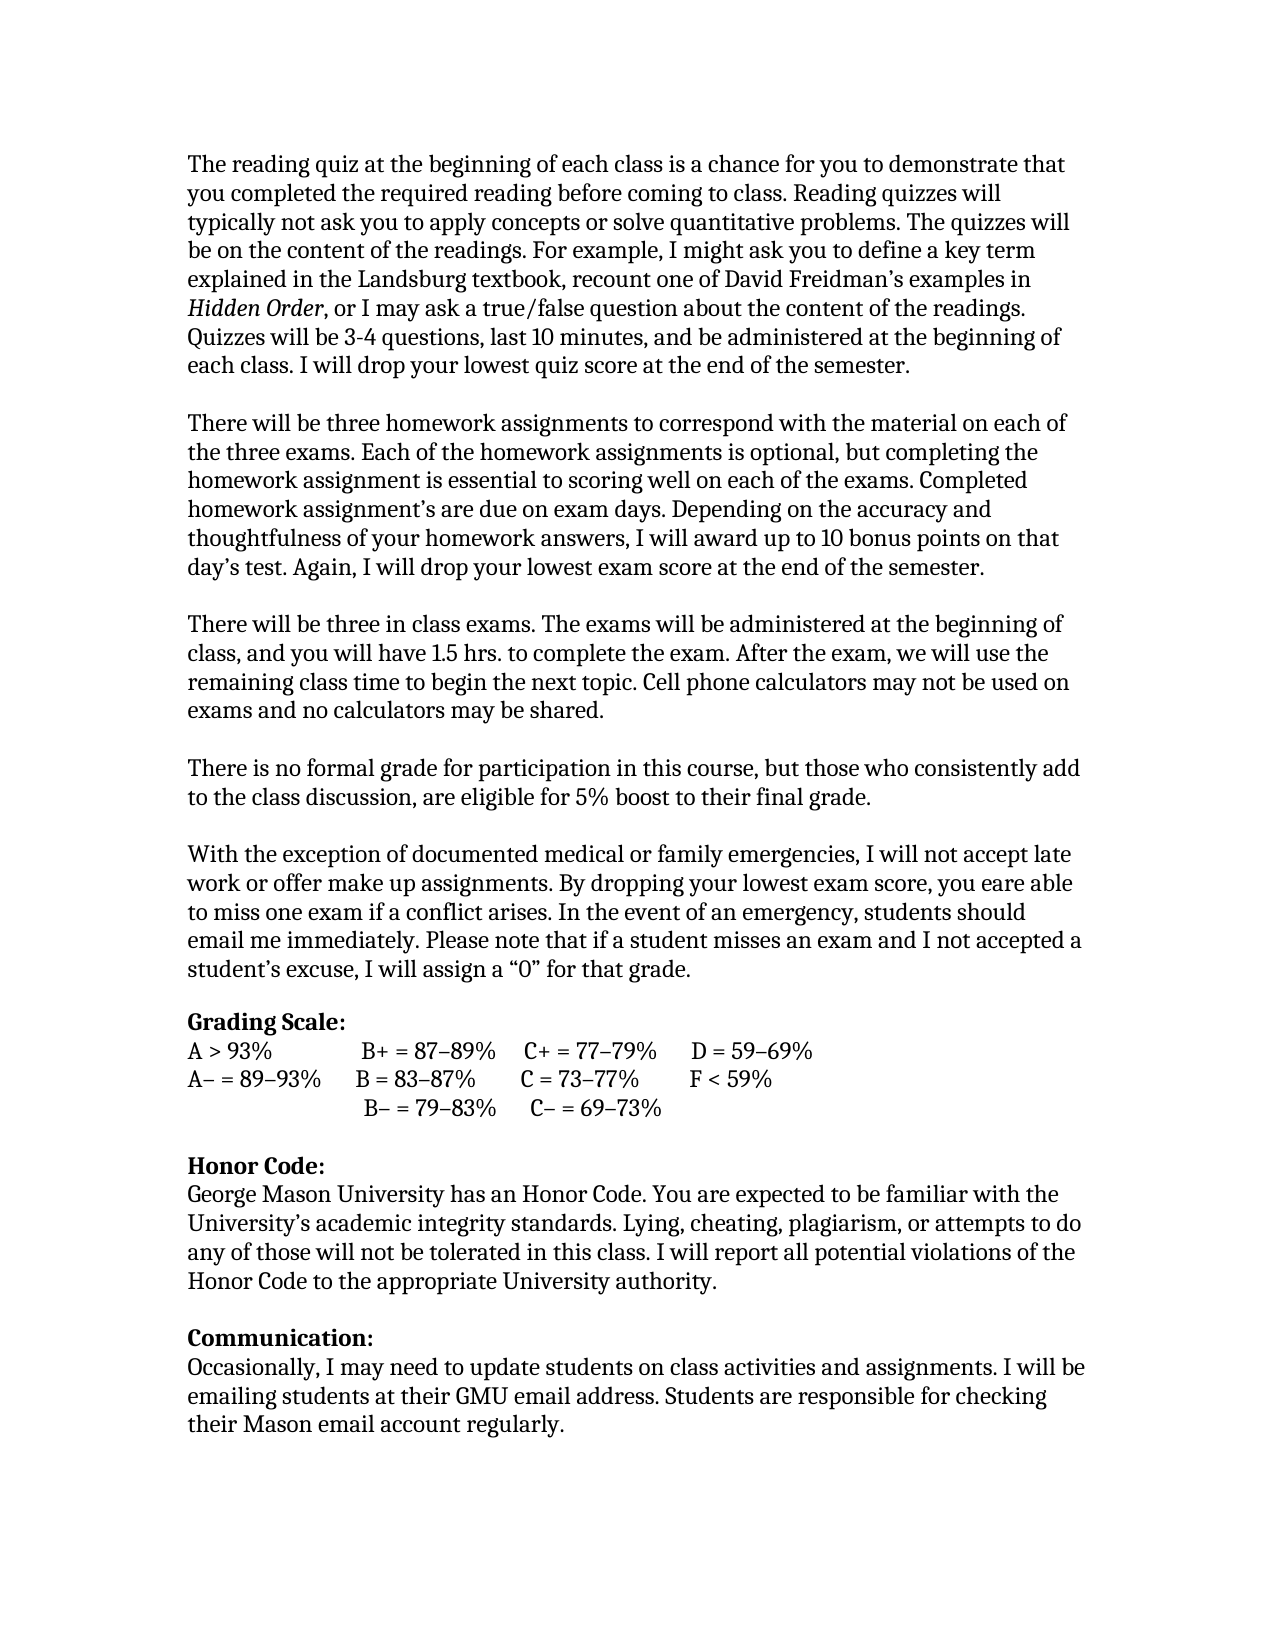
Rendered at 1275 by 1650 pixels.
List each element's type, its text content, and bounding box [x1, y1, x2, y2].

text Grading Scale: [187, 1008, 1087, 1037]
text With the exception of documented medical or family emergencies, I will not accept late work or offer make up assignments. By dropping your lowest exam score, you eare able to miss one exam if a conflict arises. In the event of an emergency, students should email me immediately. Please note that if a student misses an exam and I not accepted a student’s excuse, I will assign a “0” for that grade. [187, 840, 1087, 984]
text There will be three homework assignments to correspond with the material on each of the three exams. Each of the homework assignments is optional, but completing the homework assignment is essential to scoring well on each of the exams. Completed homework assignment’s are due on exam days. Depending on the accuracy and thoughtfulness of your homework answers, I will award up to 10 bonus points on that day’s test. Again, I will drop your lowest exam score at the end of the semester. [187, 409, 1087, 581]
text Honor Code: [187, 1152, 1087, 1180]
text The reading quiz at the beginning of each class is a chance for you to demonstrate that you completed the required reading before coming to class. Reading quizzes will typically not ask you to apply concepts or solve quantitative problems. The quizzes will be on the content of the readings. For example, I might ask you to define a key term explained in the Landsburg textbook, recount one of David Freidman’s examples in Hidden Order, or I may ask a true/false question about the content of the readings. Quizzes will be 3-4 questions, last 10 minutes, and be administered at the beginning of each class. I will drop your lowest quiz score at the end of the semester. [187, 150, 1087, 380]
text There will be three in class exams. The exams will be administered at the beginning of class, and you will have 1.5 hrs. to complete the exam. After the exam, we will use the remaining class time to begin the next topic. Cell phone calculators may not be used on exams and no calculators may be shared. [187, 610, 1087, 725]
text B– = 79–83% C– = 69–73% [187, 1094, 1087, 1123]
text George Mason University has an Honor Code. You are expected to be familiar with the University’s academic integrity standards. Lying, cheating, plagiarism, or attempts to do any of those will not be tolerated in this class. I will report all potential violations of the Honor Code to the appropriate University authority. [187, 1180, 1087, 1295]
text Occasionally, I may need to update students on class activities and assignments. I will be emailing students at their GMU email address. Students are responsible for checking their Mason email account regularly. [187, 1353, 1087, 1439]
text Communication: [187, 1324, 1087, 1353]
text A > 93% B+ = 87–89% C+ = 77–79% D = 59–69% [187, 1037, 1087, 1065]
text A– = 89–93% B = 83–87% C = 73–77% F < 59% [187, 1065, 1087, 1094]
text There is no formal grade for participation in this course, but those who consistently add to the class discussion, are eligible for 5% boost to their final grade. [187, 754, 1087, 811]
